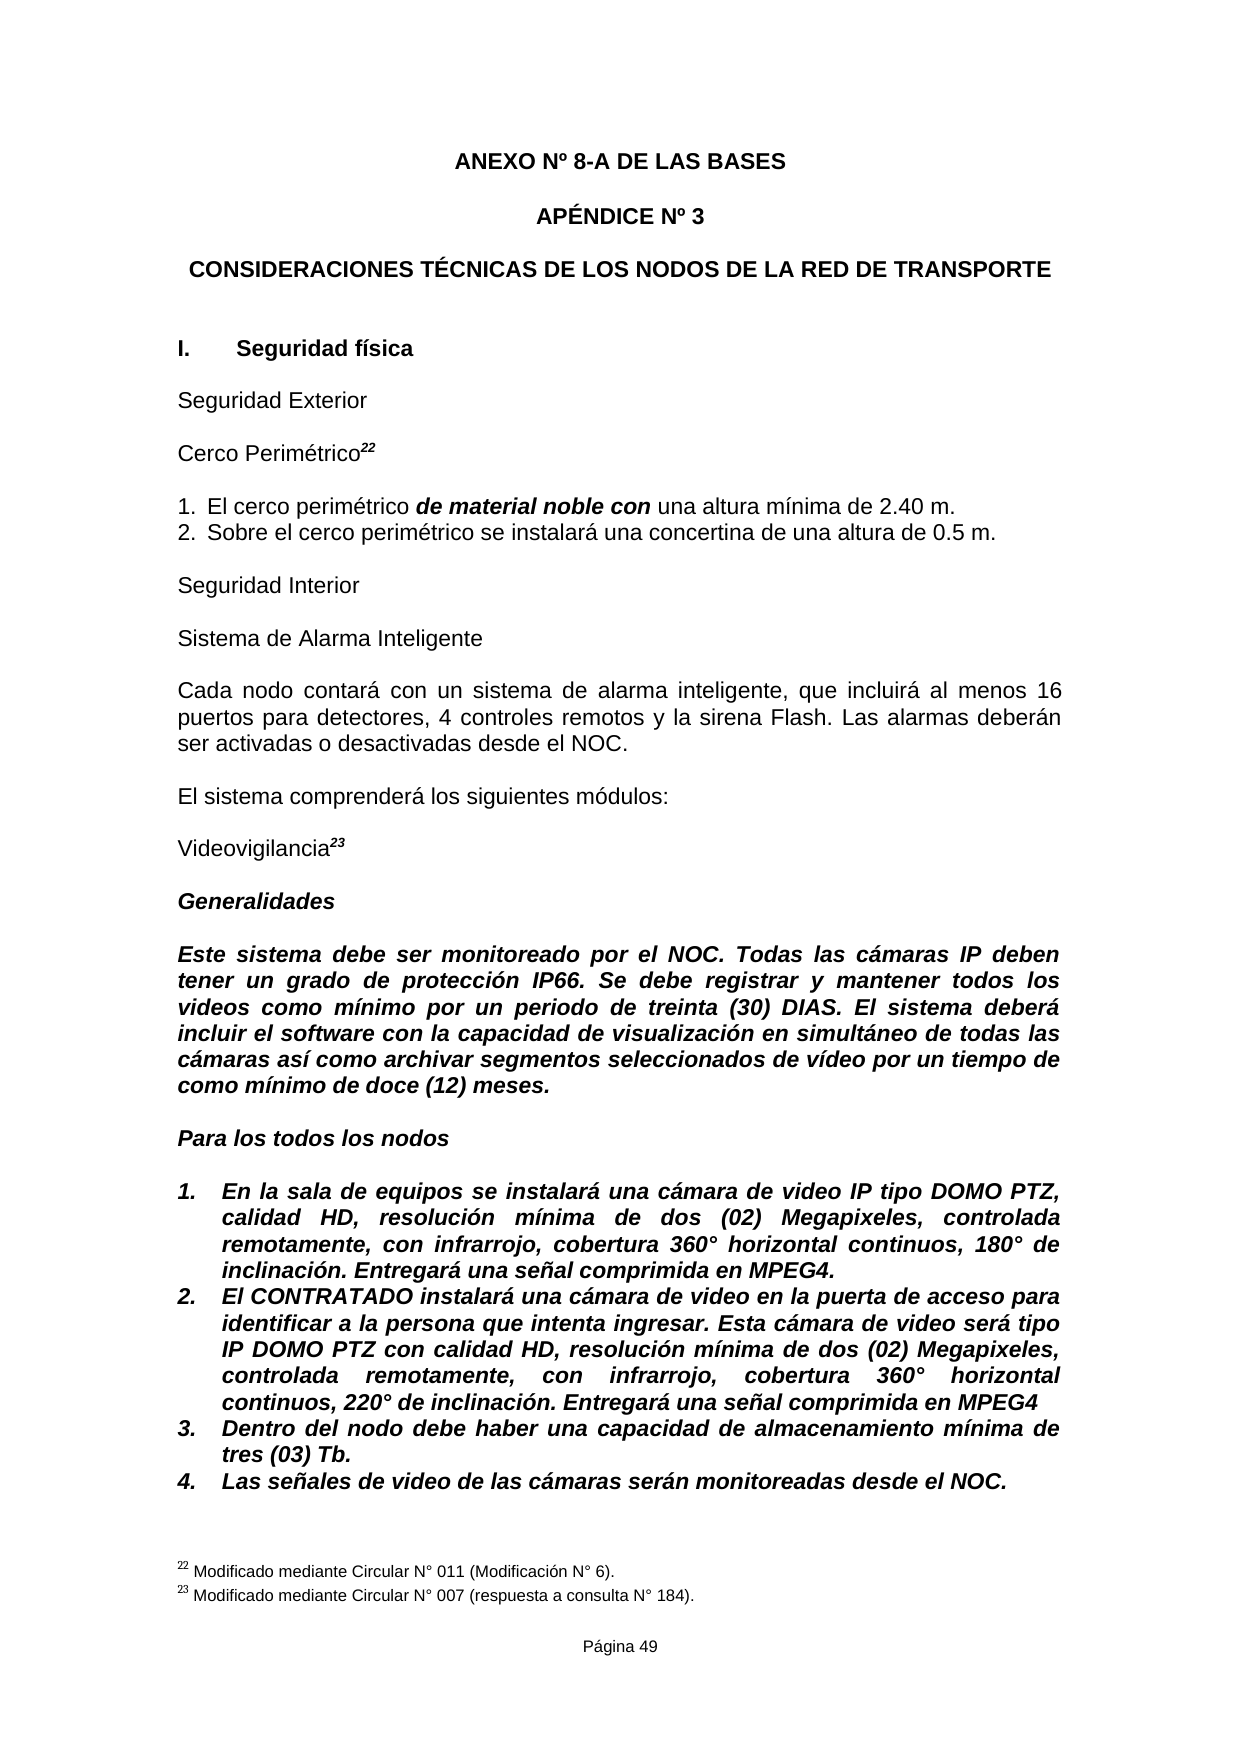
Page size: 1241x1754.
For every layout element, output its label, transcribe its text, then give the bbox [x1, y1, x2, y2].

list Las señales de video de las cámaras serán monitoreadas desde el NOC. [177, 1468, 1063, 1494]
text 1. El cerco perimétrico de material noble con una altura mínima de 2.40 m. [177, 493, 1063, 519]
text Cerco Perimétrico [177, 440, 1063, 466]
text ANEXO Nº 8-A DE LAS BASES [177, 148, 1063, 174]
text Para los todos los nodos [177, 1125, 1063, 1152]
text 2. Sobre el cerco perimétrico se instalará una concertina de una altura de 0.5 m. [177, 519, 1063, 545]
list En la sala de equipos se instalará una cámara de video IP tipo DOMO PTZ, calidad HD, resolución mínima de dos (02) Megapixeles, controlada remotamente, con infrarrojo, cobertura 360° horizontal continuos, 180° de inclinación. Entregará una señal comprimida en MPEG4. [177, 1178, 1063, 1283]
text Seguridad Interior [177, 572, 1063, 598]
list Dentro del nodo debe haber una capacidad de almacenamiento mínima de tres (03) Tb. [177, 1415, 1063, 1468]
text Cada nodo contará con un sistema de alarma inteligente, que incluirá al menos 16 puertos para detectores, 4 controles remotos y la sirena Flash. Las alarmas deberán ser activadas o desactivadas desde el NOC. [177, 677, 1063, 756]
text Generalidades [177, 888, 1063, 914]
text Este sistema debe ser monitoreado por el NOC. Todas las cámaras IP deben tener un grado de protección IP66. Se debe registrar y mantener todos los videos como mínimo por un periodo de treinta (30) DIAS. El sistema deberá incluir el software con la capacidad de visualización en simultáneo de todas las cámaras así como archivar segmentos seleccionados de vídeo por un tiempo de como mínimo de doce (12) meses. [177, 941, 1063, 1099]
text Sistema de Alarma Inteligente [177, 624, 1063, 651]
text El sistema comprenderá los siguientes módulos: [177, 783, 1063, 809]
text Seguridad Exterior [177, 387, 1063, 414]
text APÉNDICE Nº 3 [177, 203, 1063, 229]
text Videovigilancia [177, 835, 1063, 862]
list El CONTRATADO instalará una cámara de video en la puerta de acceso para identificar a la persona que intenta ingresar. Esta cámara de video será tipo IP DOMO PTZ con calidad HD, resolución mínima de dos (02) Megapixeles, controlada remotamente, con infrarrojo, cobertura 360° horizontal continuos, 220° de inclinación. Entregará una señal comprimida en MPEG4 [177, 1283, 1063, 1415]
text CONSIDERACIONES TÉCNICAS DE LOS NODOS DE LA RED DE TRANSPORTE [177, 256, 1063, 282]
list Seguridad física [177, 334, 1063, 361]
